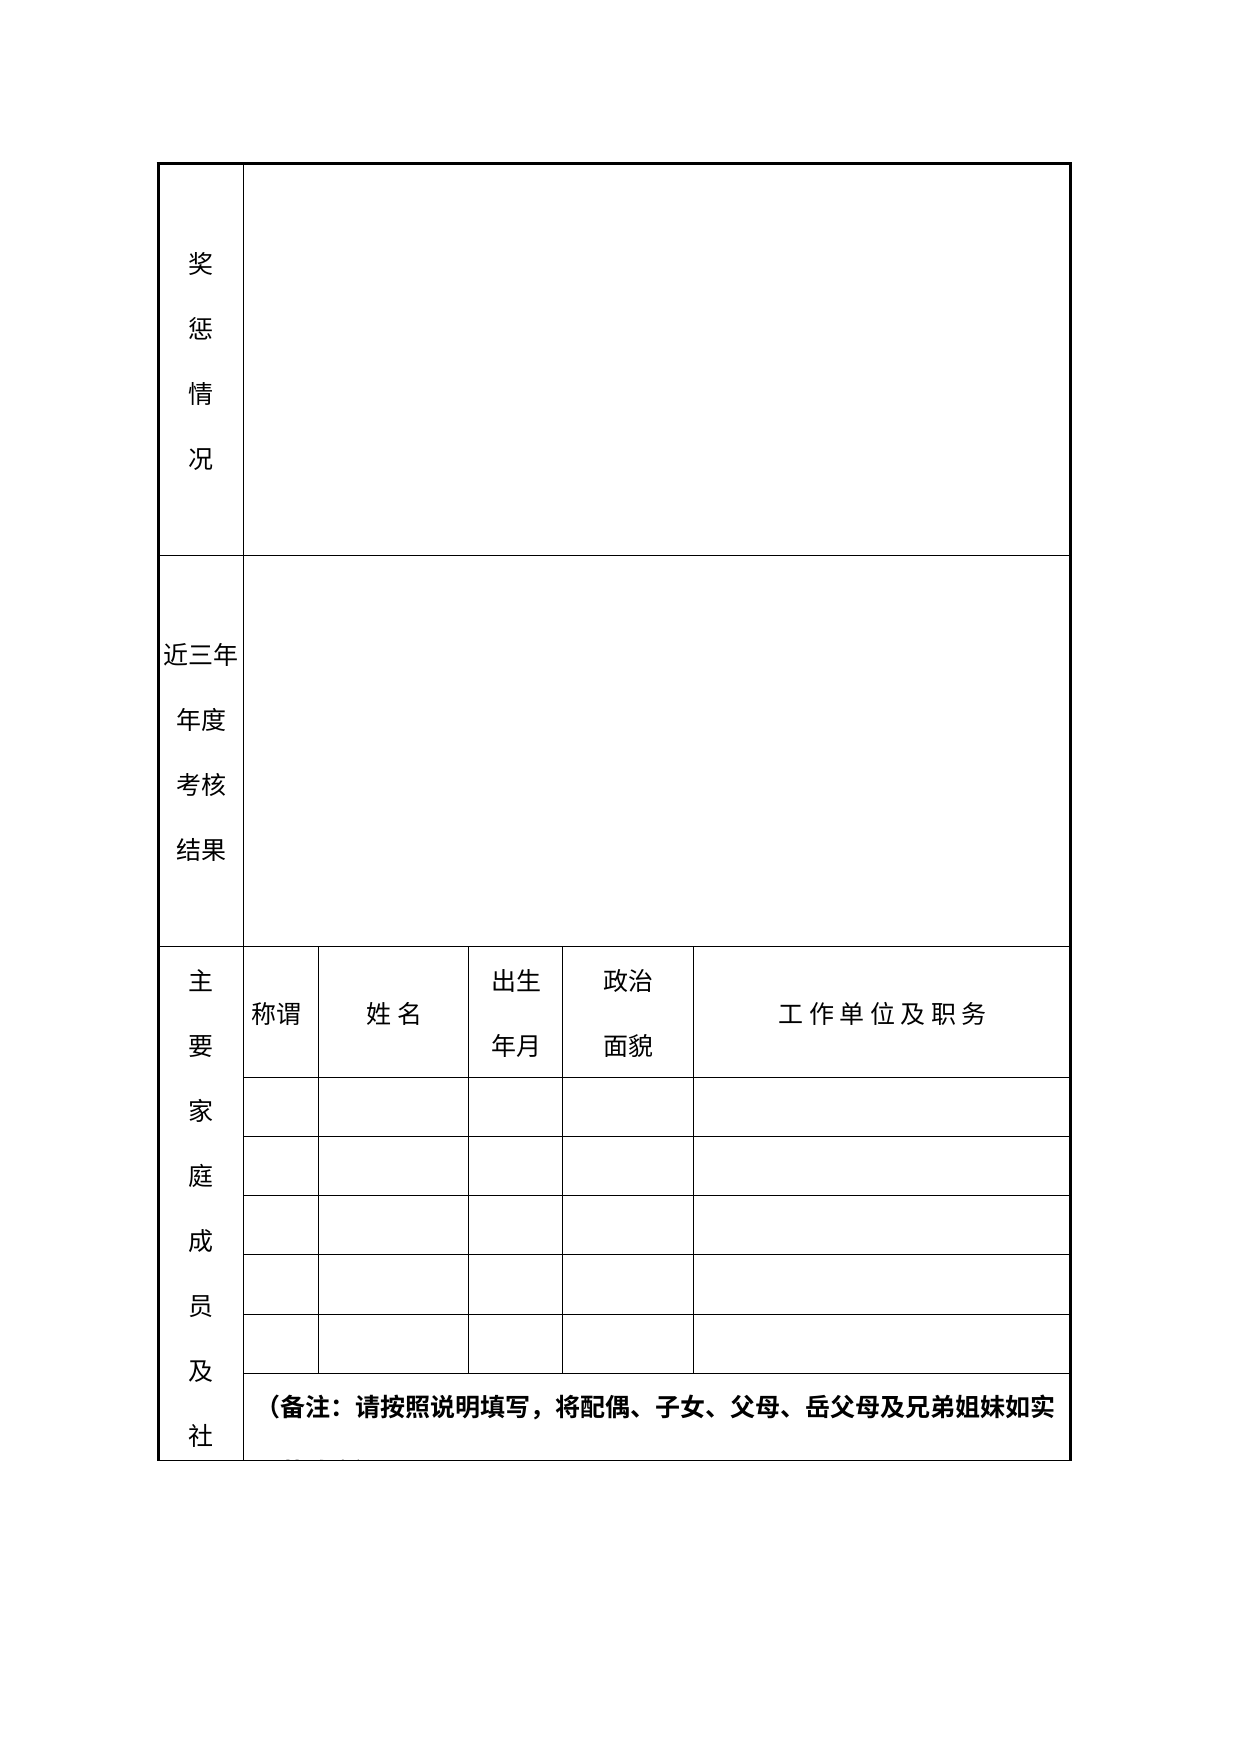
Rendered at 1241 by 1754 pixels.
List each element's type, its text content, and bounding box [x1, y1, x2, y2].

table_cell [319, 1137, 468, 1195]
table_cell [469, 1315, 562, 1372]
table_cell 主 要 家 庭 成 员 及 社 会 关 系 [160, 947, 243, 1459]
table_cell [563, 1137, 693, 1195]
table_cell [469, 1196, 562, 1254]
table_cell [244, 1315, 318, 1372]
table_cell [694, 1255, 1069, 1313]
table_cell 姓 名 [319, 947, 468, 1077]
table_cell [319, 1196, 468, 1254]
table_cell [694, 1137, 1069, 1195]
table_cell 称谓 [244, 947, 318, 1077]
table_cell 奖 惩 情 况 [160, 165, 243, 555]
table_cell [469, 1078, 562, 1136]
table_cell [319, 1315, 468, 1372]
table_cell [563, 1196, 693, 1254]
table_cell [319, 1078, 468, 1136]
table_cell [244, 165, 1069, 555]
table_cell （备注：请按照说明填写，将配偶、子女、父母、岳父母及兄弟姐妹如实规范填齐） [244, 1374, 1069, 1459]
table_cell [694, 1078, 1069, 1136]
table_cell [319, 1255, 468, 1313]
table_cell 出生年月 [469, 947, 562, 1077]
table_cell [469, 1137, 562, 1195]
table_cell 工 作 单 位 及 职 务 [694, 947, 1069, 1077]
table_cell [244, 1078, 318, 1136]
table_cell [694, 1196, 1069, 1254]
table_cell [469, 1255, 562, 1313]
table_cell [244, 1137, 318, 1195]
table_cell [244, 1196, 318, 1254]
table_cell [694, 1315, 1069, 1372]
table_cell [244, 1255, 318, 1313]
table_cell [563, 1315, 693, 1372]
table_cell [563, 1078, 693, 1136]
table_cell [244, 556, 1069, 946]
table_cell 近三年年度 考核 结果 [160, 556, 243, 946]
table_cell [563, 1255, 693, 1313]
table_cell 政治 面貌 [563, 947, 693, 1077]
